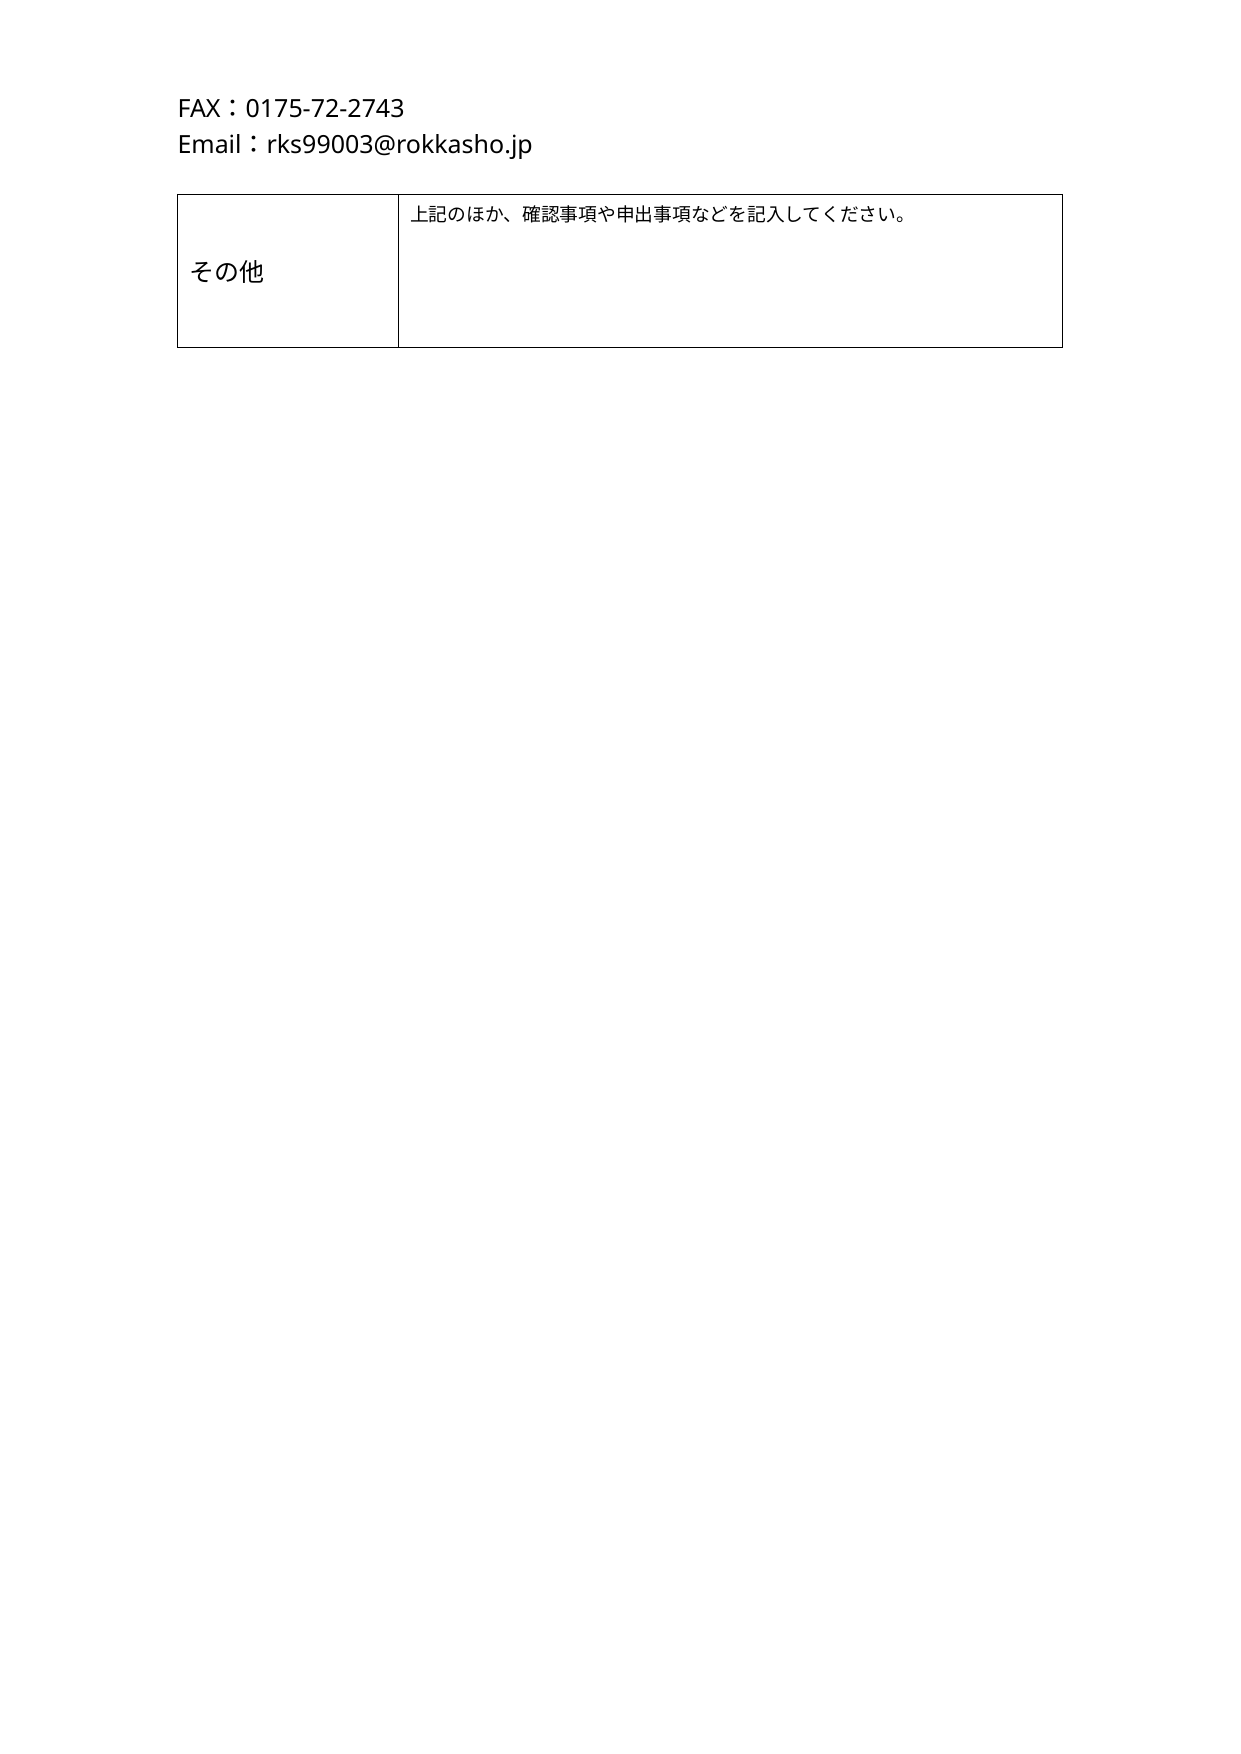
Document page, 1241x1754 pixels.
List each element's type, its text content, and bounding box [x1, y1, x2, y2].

table_cell その他 [178, 195, 398, 347]
table_cell 上記のほか、確認事項や申出事項などを記入してください。 [399, 195, 1062, 347]
